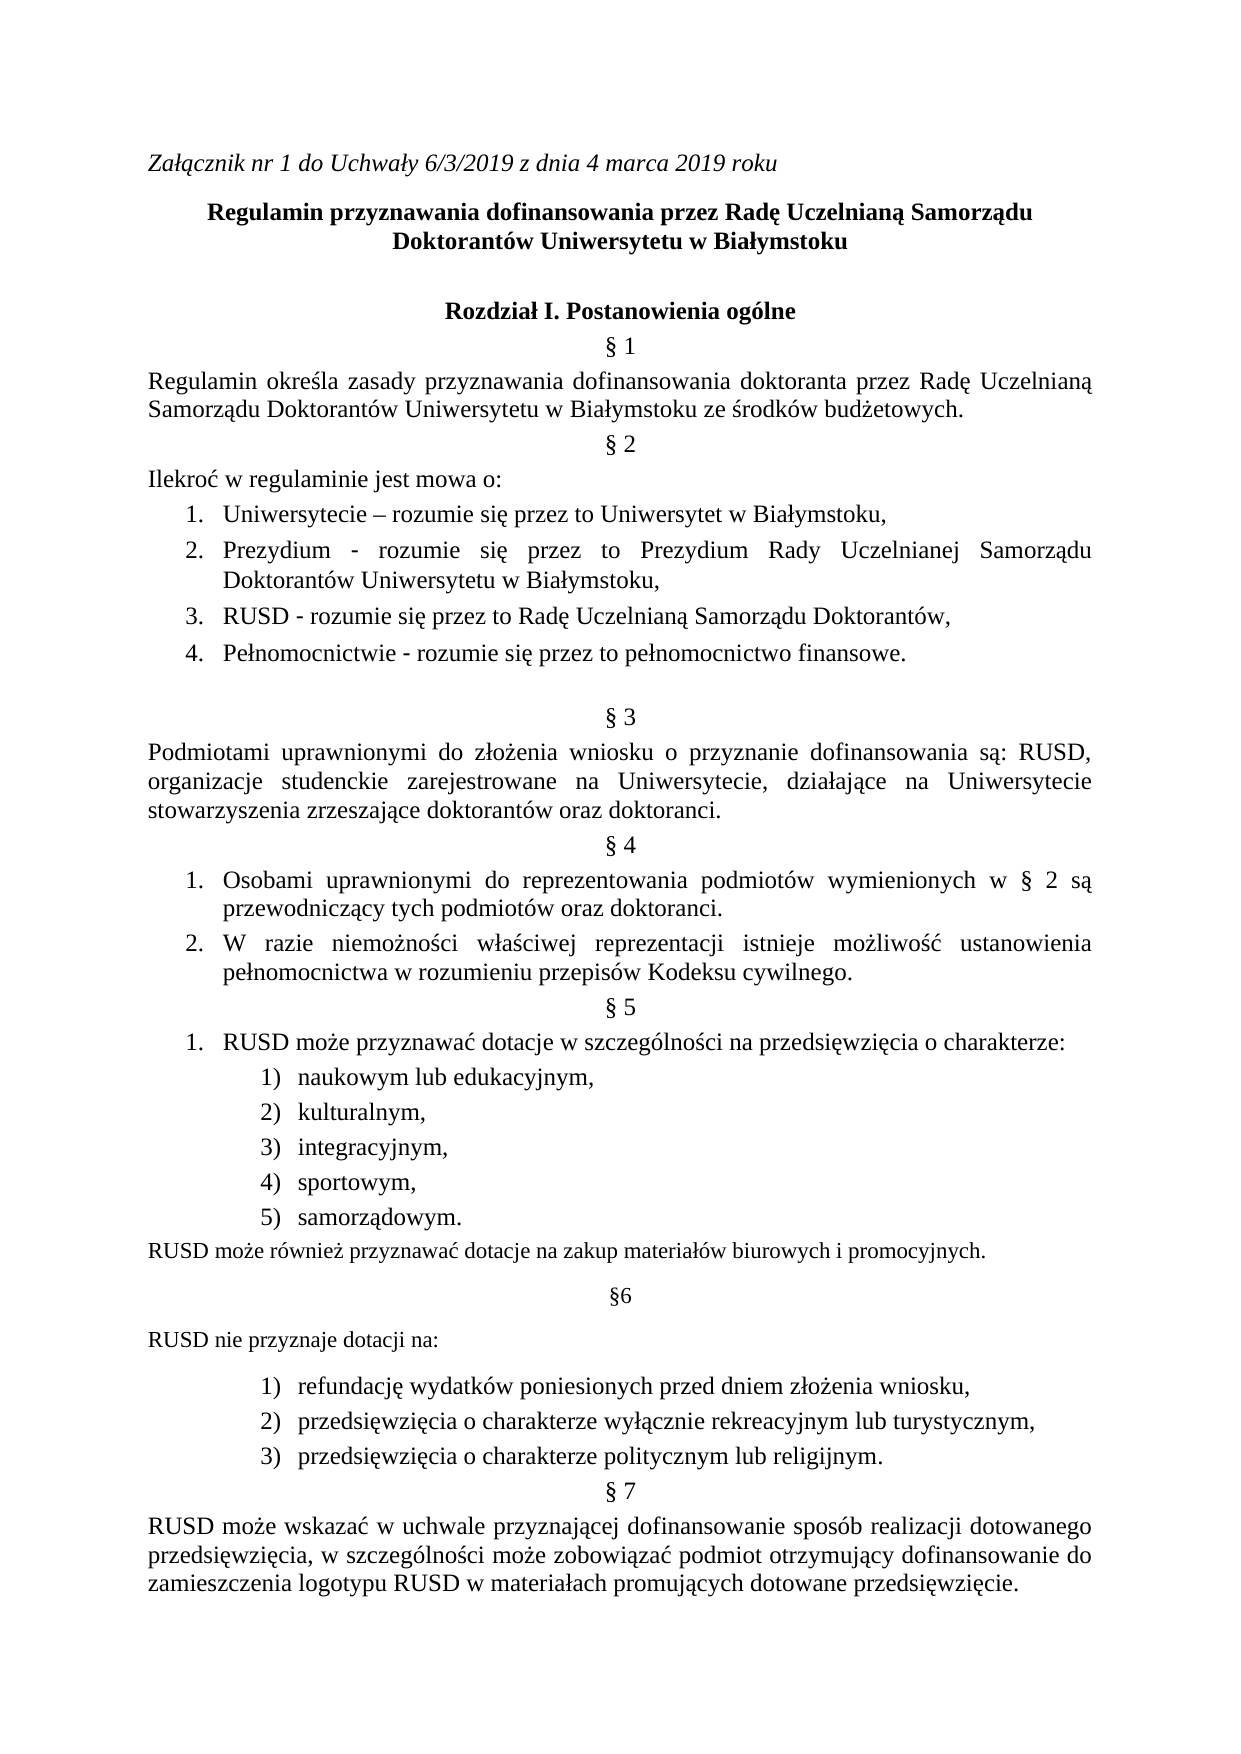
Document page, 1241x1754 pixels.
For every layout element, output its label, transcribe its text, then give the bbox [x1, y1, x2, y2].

list przedsięwzięcia o charakterze wyłącznie rekreacyjnym lub turystycznym, [260, 1406, 1093, 1435]
list W razie niemożności właściwej reprezentacji istnieje możliwość ustanowienia pełnomocnictwa w rozumieniu przepisów Kodeksu cywilnego. [185, 928, 1093, 986]
list RUSD ‐ rozumie się przez to Radę Uczelnianą Samorządu Doktorantów, [185, 600, 1093, 631]
list RUSD może przyznawać dotacje w szczególności na przedsięwzięcia o charakterze: [185, 1027, 1093, 1056]
text Regulamin przyznawania dofinansowania przez Radę Uczelnianą Samorządu Doktorantów Uniwersytetu w Białymstoku [148, 197, 1093, 254]
text §6 [148, 1282, 1093, 1308]
text § 7 [148, 1476, 1093, 1505]
list refundację wydatków poniesionych przed dniem złożenia wniosku, [260, 1371, 1093, 1400]
list Uniwersytecie – rozumie się przez to Uniwersytet w Białymstoku, [185, 499, 1093, 528]
text RUSD może również przyznawać dotacje na zakup materiałów biurowych i promocyjnych. [148, 1237, 1093, 1264]
text Podmiotami uprawnionymi do złożenia wniosku o przyznanie dofinansowania są: RUSD, organizacje studenckie zarejestrowane na Uniwersytecie, działające na Uniwersytecie stowarzyszenia zrzeszające doktorantów oraz doktoranci. [148, 737, 1093, 823]
list kulturalnym, [260, 1097, 1093, 1126]
list przedsięwzięcia o charakterze politycznym lub religijnym. [260, 1441, 1093, 1470]
text RUSD może wskazać w uchwale przyznającej dofinansowanie sposób realizacji dotowanego przedsięwzięcia, w szczególności może zobowiązać podmiot otrzymujący dofinansowanie do zamieszczenia logotypu RUSD w materiałach promujących dotowane przedsięwzięcie. [148, 1511, 1093, 1597]
list sportowym, [260, 1167, 1093, 1196]
text Załącznik nr 1 do Uchwały 6/3/2019 z dnia 4 marca 2019 roku [148, 148, 1093, 176]
list integracyjnym, [260, 1132, 1093, 1161]
list Prezydium ‐ rozumie się przez to Prezydium Rady Uczelnianej Samorządu Doktorantów Uniwersytetu w Białymstoku, [185, 534, 1093, 594]
text § 4 [148, 830, 1093, 858]
text § 1 [148, 331, 1093, 359]
text Rozdział I. Postanowienia ogólne [148, 296, 1093, 324]
text RUSD nie przyznaje dotacji na: [148, 1326, 1093, 1353]
list samorządowym. [260, 1202, 1093, 1231]
list Osobami uprawnionymi do reprezentowania podmiotów wymienionych w § 2 są przewodniczący tych podmiotów oraz doktoranci. [185, 865, 1093, 922]
list Pełnomocnictwie ‐ rozumie się przez to pełnomocnictwo finansowe. [185, 637, 1093, 667]
text § 2 [148, 429, 1093, 458]
text § 5 [148, 992, 1093, 1021]
text § 3 [148, 702, 1093, 731]
text Ilekroć w regulaminie jest mowa o: [148, 464, 1093, 493]
text Regulamin określa zasady przyznawania dofinansowania doktoranta przez Radę Uczelnianą Samorządu Doktorantów Uniwersytetu w Białymstoku ze środków budżetowych. [148, 366, 1093, 423]
list naukowym lub edukacyjnym, [260, 1062, 1093, 1091]
